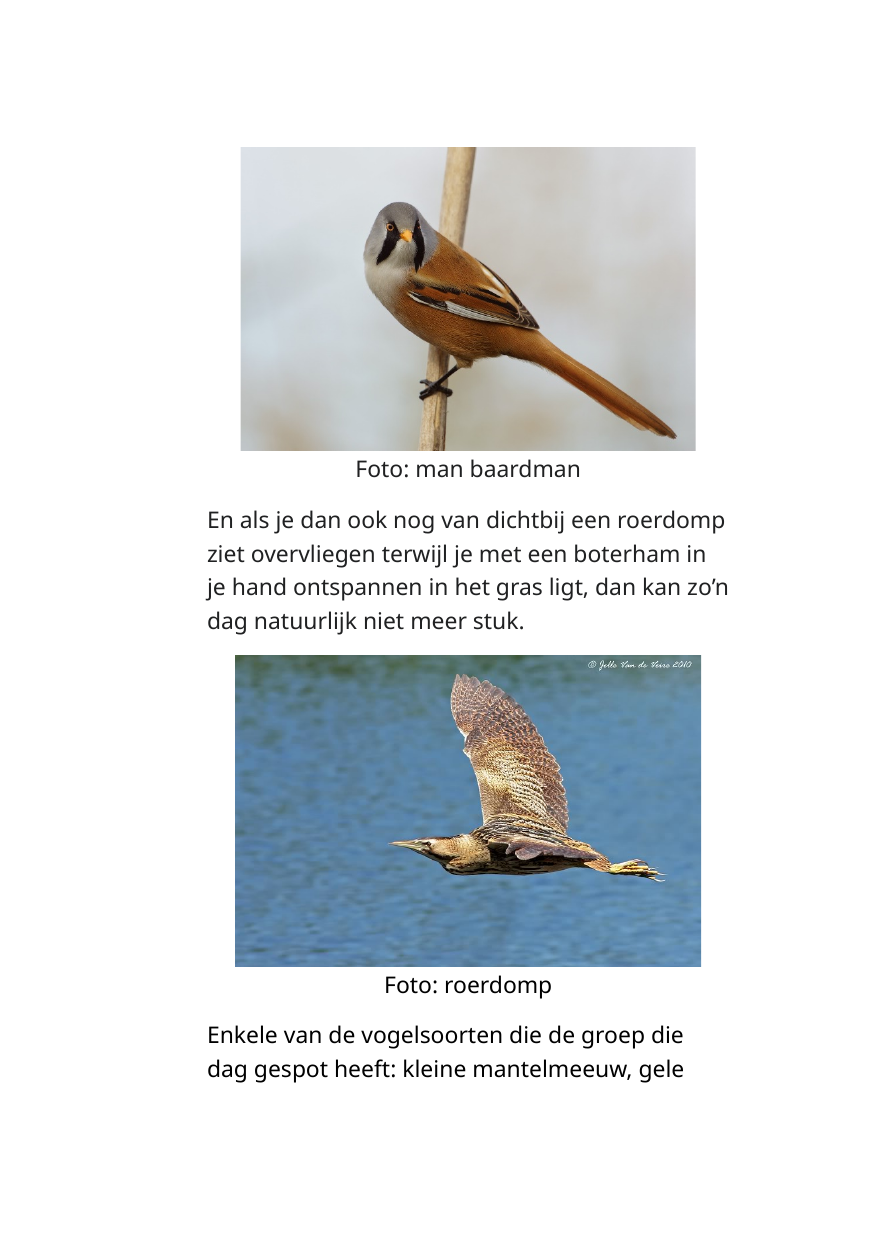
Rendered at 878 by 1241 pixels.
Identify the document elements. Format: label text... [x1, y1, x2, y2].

text En als je dan ook nog van dichtbij een roerdomp ziet overvliegen terwijl je met een boterham in je hand ontspannen in het gras ligt, dan kan zo’n dag natuurlijk niet meer stuk. [207, 602, 729, 636]
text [207, 1019, 729, 1084]
text En als je dan ook nog van dichtbij een roerdomp ziet overvliegen terwijl je met een boterham in je hand ontspannen in het gras ligt, dan kan zo’n dag natuurlijk niet meer stuk. [207, 504, 729, 571]
picture [240, 147, 696, 451]
picture [235, 655, 702, 967]
